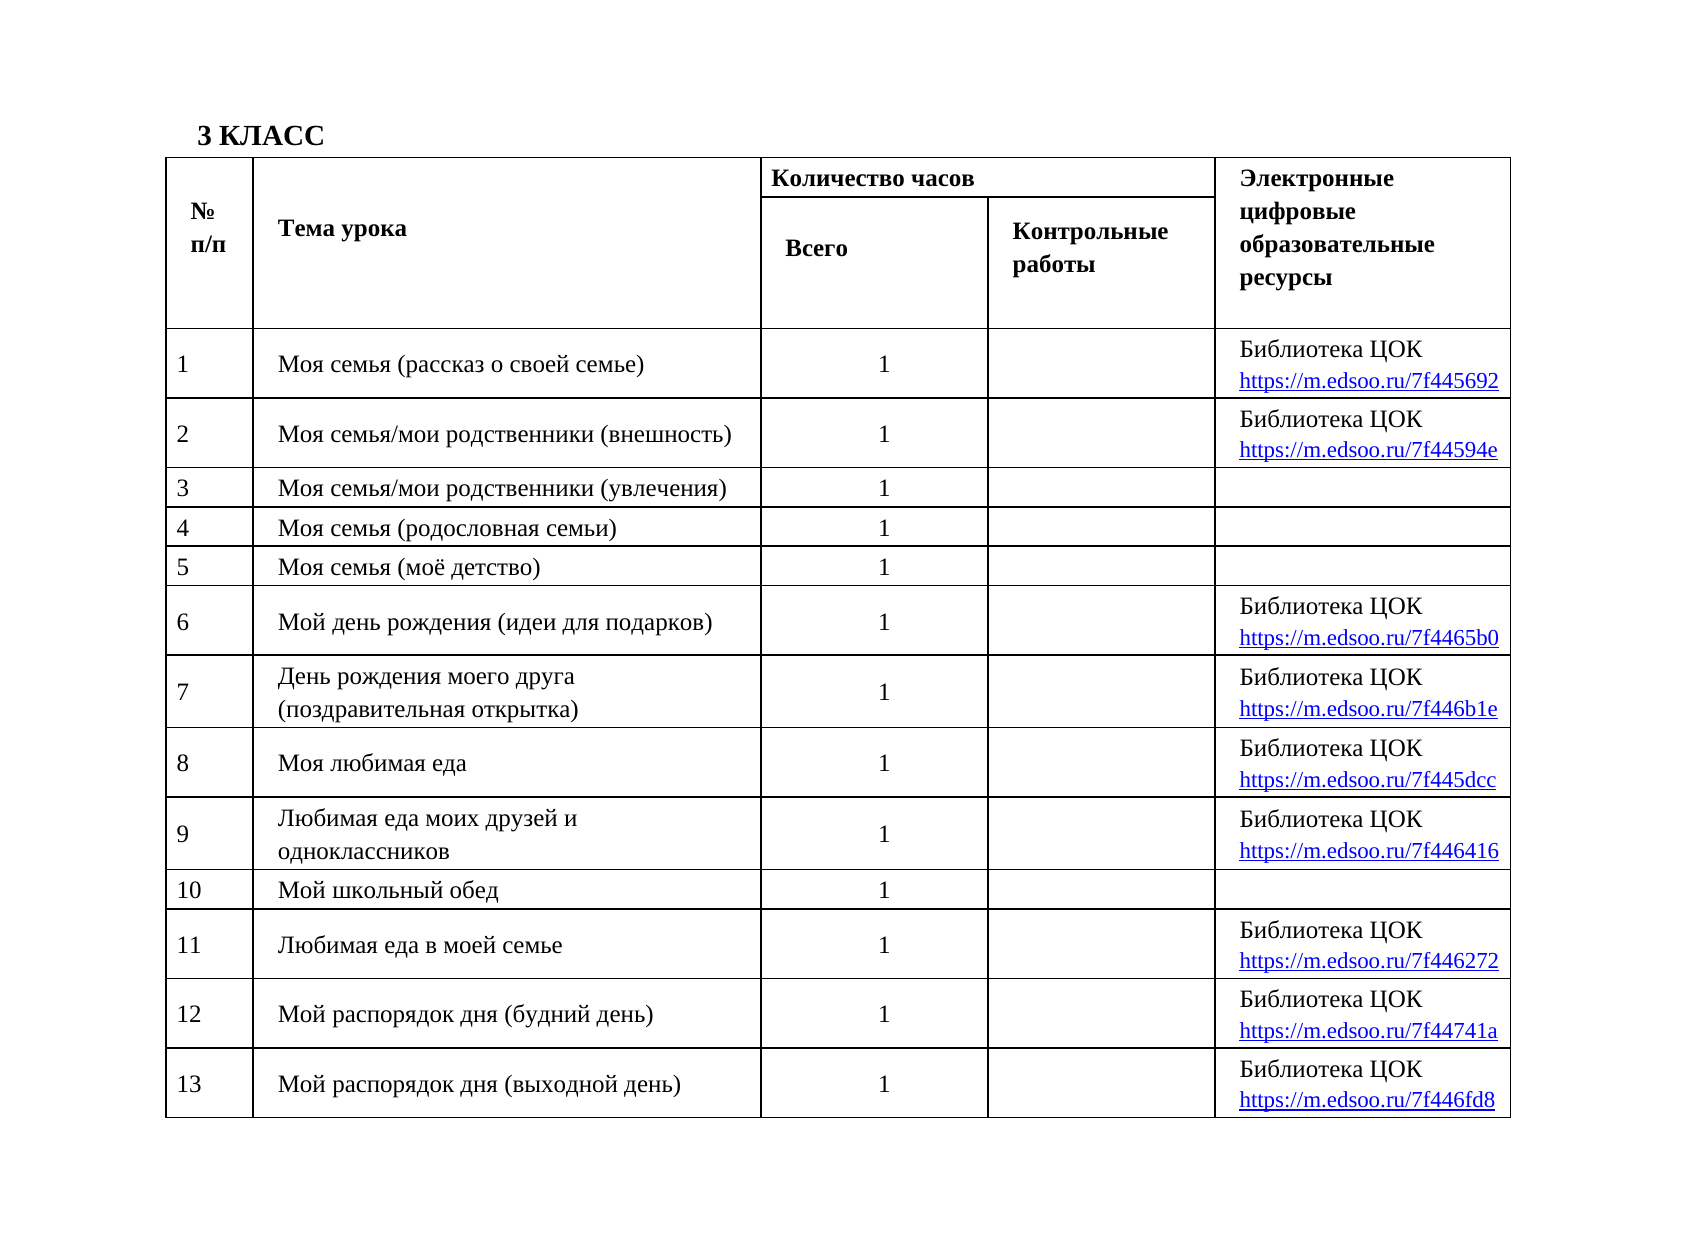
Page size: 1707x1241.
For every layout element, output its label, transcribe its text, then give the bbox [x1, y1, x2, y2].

table_cell Контрольные работы [989, 198, 1214, 327]
table_cell 1 [762, 798, 987, 869]
table_cell [989, 1049, 1214, 1117]
table_cell Мой школьный обед [254, 870, 760, 908]
table_cell 3 [167, 468, 252, 506]
table_cell 1 [762, 979, 987, 1047]
table_cell [989, 547, 1214, 585]
table_cell 9 [167, 798, 252, 869]
table_cell Библиотека ЦОК https://m.edsoo.ru/7f44741a [1216, 979, 1510, 1047]
table_cell [989, 910, 1214, 978]
table_cell 1 [762, 399, 987, 467]
table_cell 4 [167, 508, 252, 545]
table_cell 6 [167, 586, 252, 654]
table_cell 1 [167, 329, 252, 397]
table_cell Моя семья/мои родственники (увлечения) [254, 468, 760, 506]
table_cell [989, 329, 1214, 397]
table_cell 5 [167, 547, 252, 585]
table_cell Библиотека ЦОК https://m.edsoo.ru/7f446272 [1216, 910, 1510, 978]
table_cell Библиотека ЦОК https://m.edsoo.ru/7f44594e [1216, 399, 1510, 467]
table_cell 8 [167, 728, 252, 796]
table_cell [989, 468, 1214, 506]
table_cell День рождения моего друга (поздравительная открытка) [254, 656, 760, 727]
table_cell 13 [167, 1049, 252, 1117]
table_cell [989, 870, 1214, 908]
table_cell [989, 508, 1214, 545]
table_header Электронные цифровые образовательные ресурсы [1216, 158, 1510, 327]
table_cell 1 [762, 1049, 987, 1117]
table_cell [1216, 870, 1510, 908]
table_cell Библиотека ЦОК https://m.edsoo.ru/7f445dcc [1216, 728, 1510, 796]
table_cell Мой распорядок дня (будний день) [254, 979, 760, 1047]
table_cell 11 [167, 910, 252, 978]
table_cell 1 [762, 728, 987, 796]
table_cell 1 [762, 329, 987, 397]
table_cell 7 [167, 656, 252, 727]
table_cell Моя любимая еда [254, 728, 760, 796]
table_cell Мой день рождения (идеи для подарков) [254, 586, 760, 654]
table_cell 1 [762, 586, 987, 654]
table_cell Библиотека ЦОК https://m.edsoo.ru/7f446416 [1216, 798, 1510, 869]
table_cell 1 [762, 468, 987, 506]
table_cell Любимая еда моих друзей и одноклассников [254, 798, 760, 869]
table_cell 1 [762, 508, 987, 545]
table_header Тема урока [254, 158, 760, 327]
table_cell Библиотека ЦОК https://m.edsoo.ru/7f446fd8 [1216, 1049, 1510, 1117]
table_cell 12 [167, 979, 252, 1047]
table_header Количество часов [762, 158, 1214, 196]
table_cell 1 [762, 656, 987, 727]
table_cell 1 [762, 870, 987, 908]
table_cell 2 [167, 399, 252, 467]
table_cell 1 [762, 910, 987, 978]
table_cell Любимая еда в моей семье [254, 910, 760, 978]
table_cell [1216, 547, 1510, 585]
table_cell Библиотека ЦОК https://m.edsoo.ru/7f446b1e [1216, 656, 1510, 727]
table_cell 10 [167, 870, 252, 908]
table_cell Моя семья (моё детство) [254, 547, 760, 585]
table_cell [989, 798, 1214, 869]
table_cell [1216, 468, 1510, 506]
table_cell Моя семья (родословная семьи) [254, 508, 760, 545]
table_cell 1 [762, 547, 987, 585]
table_cell Всего [762, 198, 987, 327]
table_cell [989, 399, 1214, 467]
table_cell Моя семья (рассказ о своей семье) [254, 329, 760, 397]
table_cell Мой распорядок дня (выходной день) [254, 1049, 760, 1117]
table_cell [989, 728, 1214, 796]
text 3 КЛАСС [190, 118, 1618, 152]
table_cell [1216, 508, 1510, 545]
table_header № п/п [167, 158, 252, 327]
table_cell [989, 586, 1214, 654]
table_cell Библиотека ЦОК https://m.edsoo.ru/7f4465b0 [1216, 586, 1510, 654]
table_cell [989, 979, 1214, 1047]
table_cell Библиотека ЦОК https://m.edsoo.ru/7f445692 [1216, 329, 1510, 397]
table_cell Моя семья/мои родственники (внешность) [254, 399, 760, 467]
table_cell [989, 656, 1214, 727]
